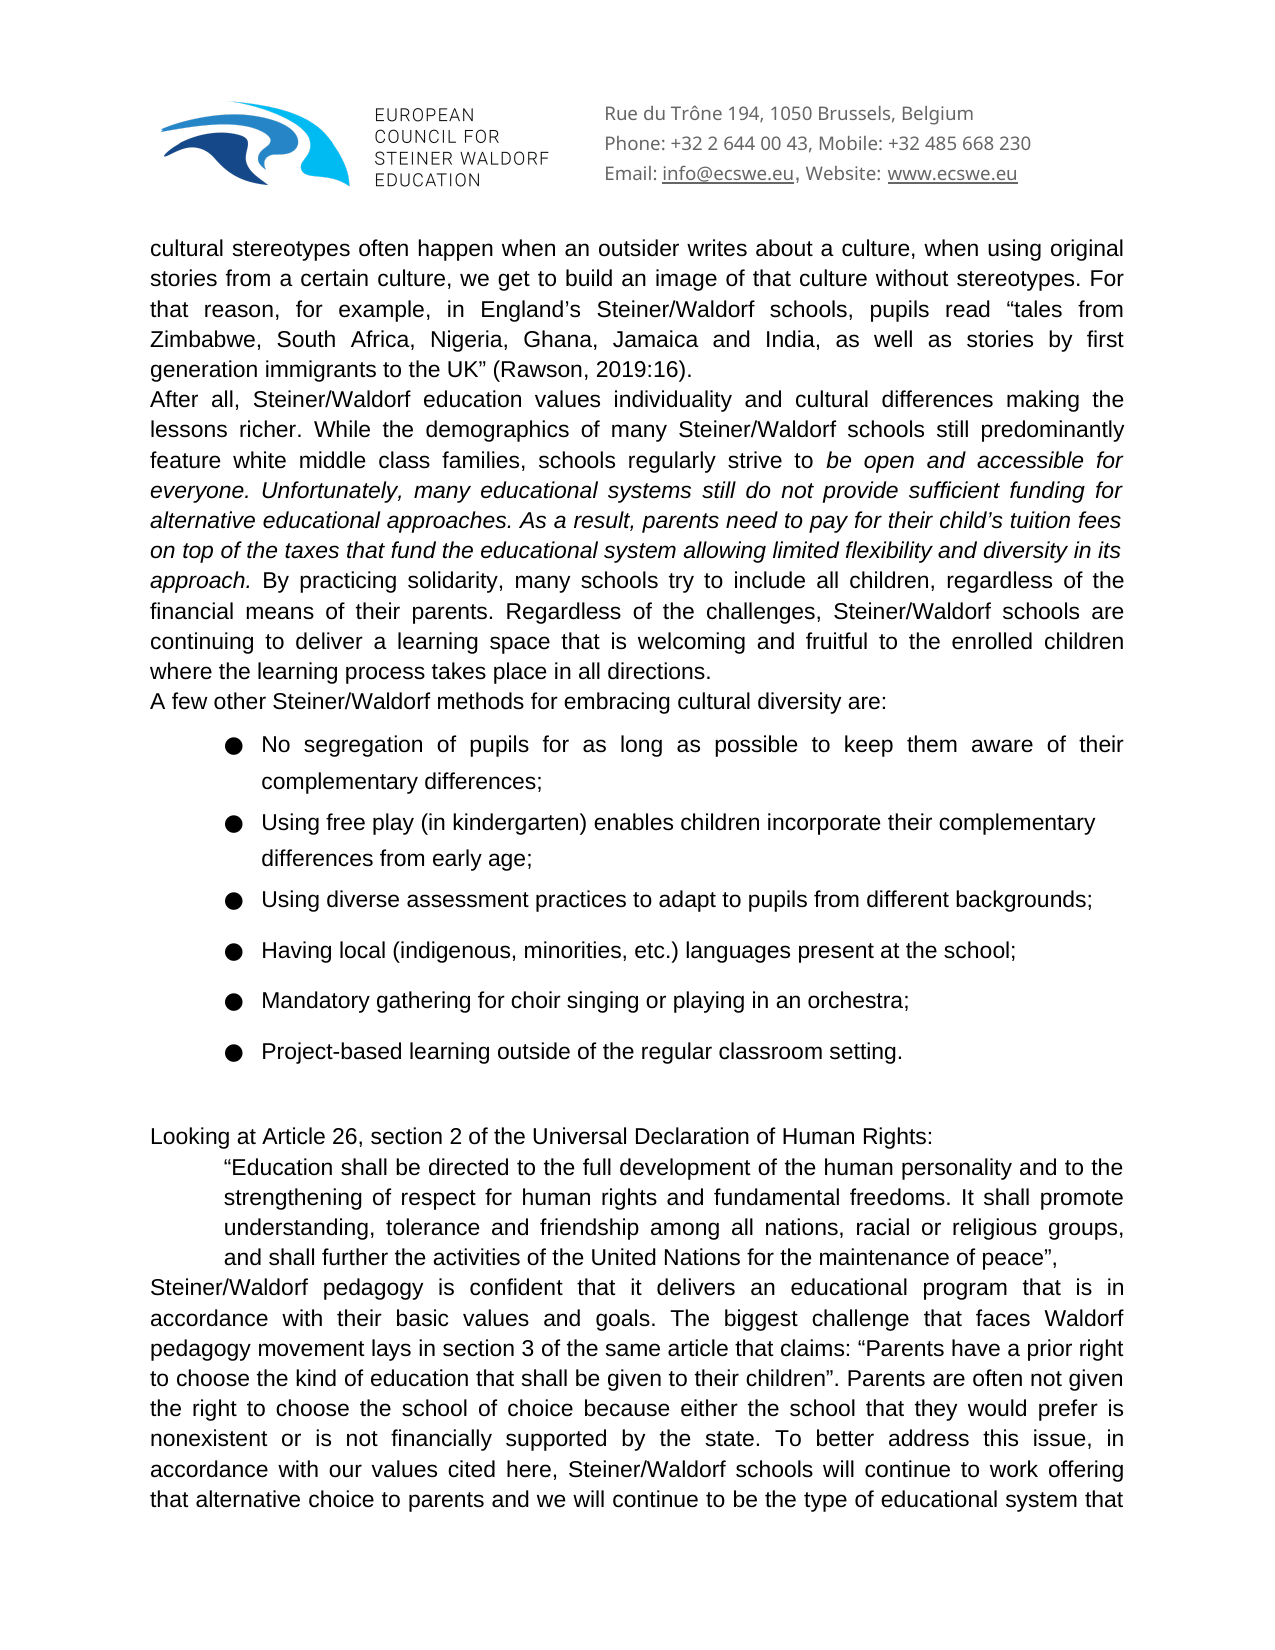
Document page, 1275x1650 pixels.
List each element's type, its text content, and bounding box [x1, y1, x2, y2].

picture [160, 100, 549, 187]
text Looking at Article 26, section 2 of the Universal Declaration of Human Rights: [150, 1123, 1125, 1150]
list Using free play (in kindergarten) enables children incorporate their complementary differences from early age; [224, 796, 1125, 871]
list Having local (indigenous, minorities, etc.) languages present at the school; [224, 924, 1125, 971]
text “Education shall be directed to the full development of the human personality and to the strengthening of respect for human rights and fundamental freedoms. It shall promote understanding, tolerance and friendship among all nations, racial or religious groups, and shall further the activities of the United Nations for the maintenance of peace”, [224, 1153, 1125, 1271]
text After all, Steiner/Waldorf education values individuality and cultural differences making the lessons richer. While the demographics of many Steiner/Waldorf schools still predominantly feature white middle class families, schools regularly strive to be open and accessible for everyone. Unfortunately, many educational systems still do not provide sufficient funding for alternative educational approaches. As a result, parents need to pay for their child’s tuition fees on top of the taxes that fund the educational system allowing limited flexibility and diversity in its approach. By practicing solidarity, many schools try to include all children, regardless of the financial means of their parents. Regardless of the challenges, Steiner/Waldorf schools are continuing to deliver a learning space that is welcoming and fruitful to the enrolled children where the learning process takes place in all directions. [150, 386, 1125, 684]
list Mandatory gathering for choir singing or playing in an orchestra; [224, 975, 1125, 1022]
list Using diverse assessment practices to adapt to pupils from different backgrounds; [224, 873, 1125, 921]
text A few other Steiner/Waldorf methods for embracing cultural diversity are: [150, 688, 1125, 715]
list Project-based learning outside of the regular classroom setting. [224, 1026, 1125, 1073]
list No segregation of pupils for as long as possible to keep them aware of their complementary differences; [224, 718, 1125, 794]
